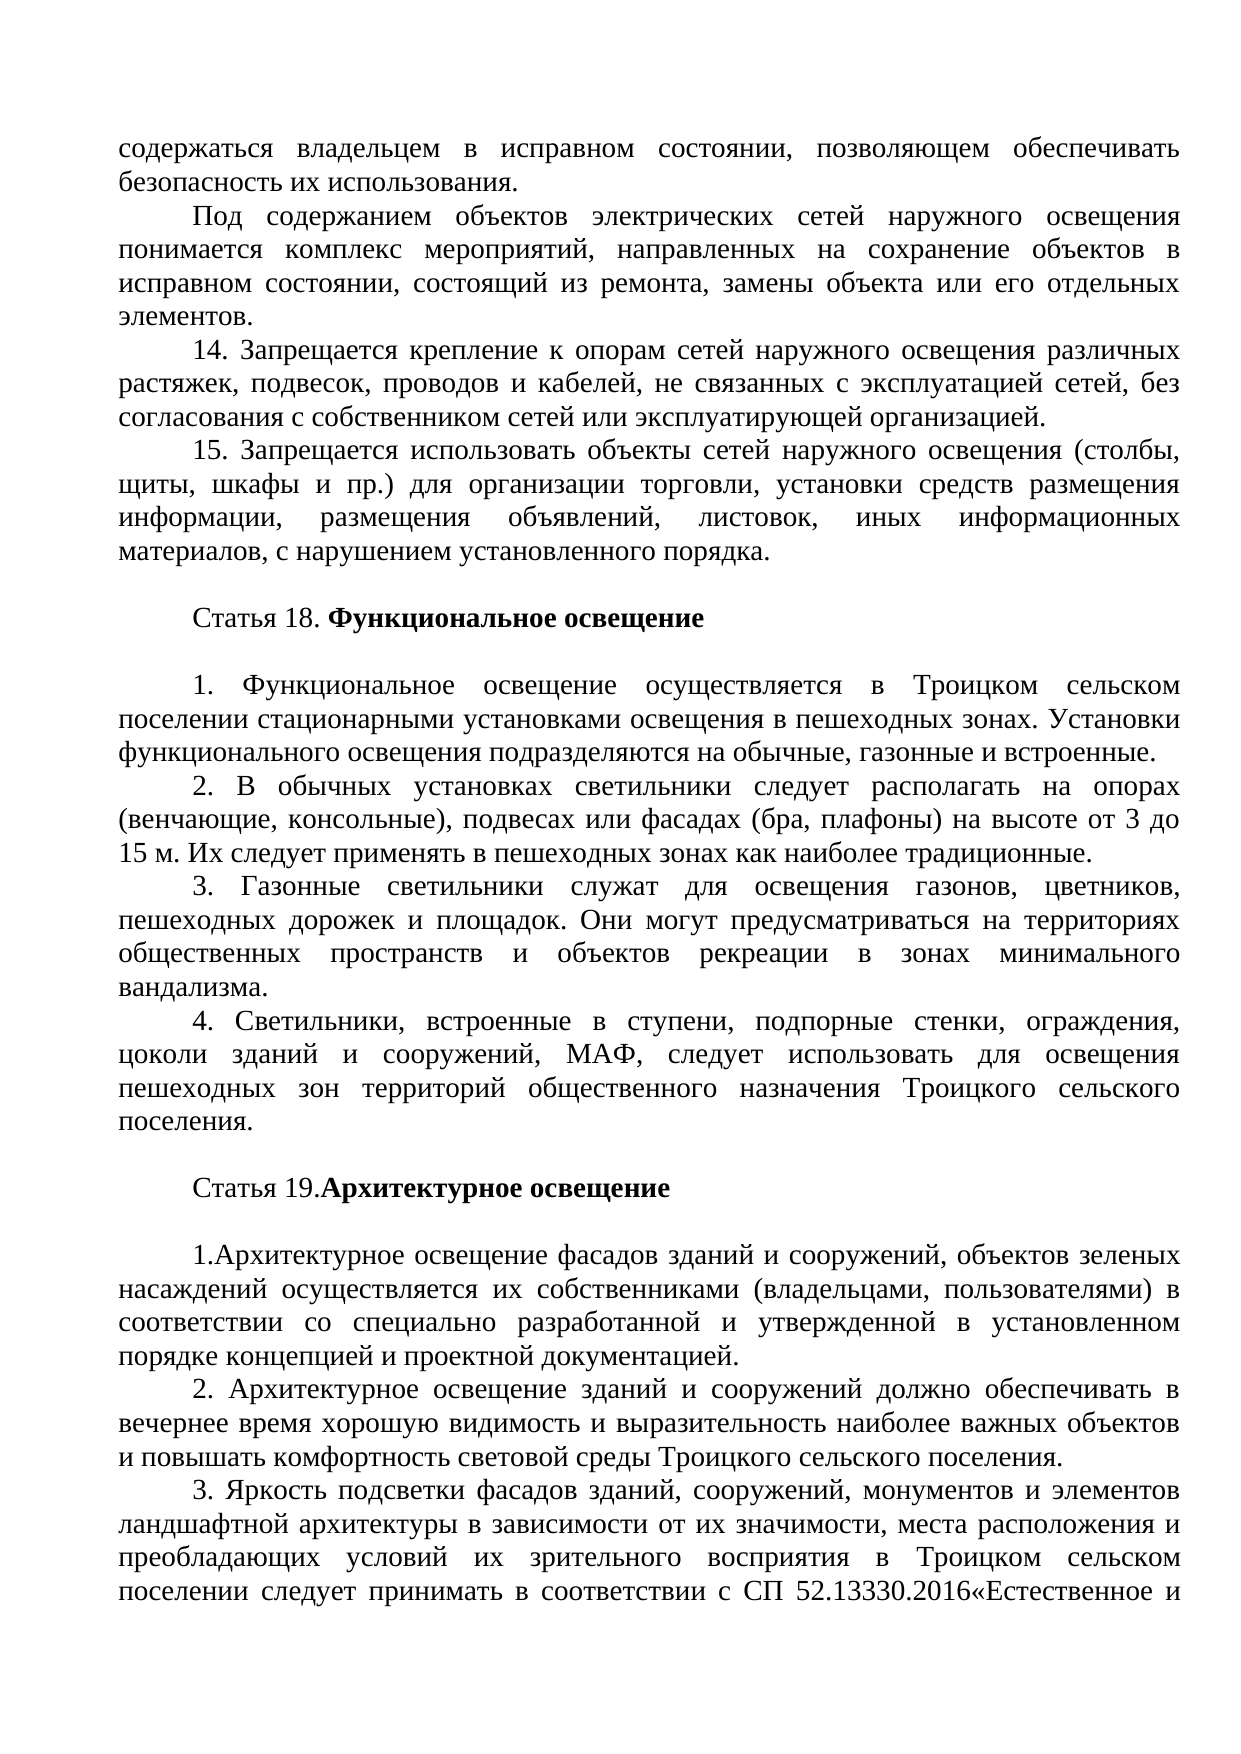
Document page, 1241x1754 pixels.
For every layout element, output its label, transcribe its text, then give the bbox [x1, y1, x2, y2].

text 1. Функциональное освещение осуществляется в Троицком сельском поселении стационарными установками освещения в пешеходных зонах. Установки функционального освещения подразделяются на обычные, газонные и встроенные. [118, 667, 1181, 768]
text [118, 131, 1181, 198]
text Под содержанием объектов электрических сетей наружного освещения понимается комплекс мероприятий, направленных на сохранение объектов в исправном состоянии, состоящий из ремонта, замены объекта или его отдельных элементов. [118, 198, 1181, 332]
text 1.Архитектурное освещение фасадов зданий и сооружений, объектов зеленых насаждений осуществляется их собственниками (владельцами, пользователями) в соответствии со специально разработанной и утвержденной в установленном порядке концепцией и проектной документацией. [118, 1237, 1181, 1372]
text 2. Архитектурное освещение зданий и сооружений должно обеспечивать в вечернее время хорошую видимость и выразительность наиболее важных объектов и повышать комфортность световой среды Троицкого сельского поселения. [118, 1372, 1181, 1472]
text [118, 1472, 1181, 1606]
text Статья 18. Функциональное освещение [118, 600, 1181, 634]
text 4. Светильники, встроенные в ступени, подпорные стенки, ограждения, цоколи зданий и сооружений, МАФ, следует использовать для освещения пешеходных зон территорий общественного назначения Троицкого сельского поселения. [118, 1003, 1181, 1137]
text Статья 19.Архитектурное освещение [118, 1170, 1181, 1204]
text 3. Газонные светильники служат для освещения газонов, цветников, пешеходных дорожек и площадок. Они могут предусматриваться на территориях общественных пространств и объектов рекреации в зонах минимального вандализма. [118, 868, 1181, 1003]
text 15. Запрещается использовать объекты сетей наружного освещения (столбы, щиты, шкафы и пр.) для организации торговли, установки средств размещения информации, размещения объявлений, листовок, иных информационных материалов, с нарушением установленного порядка. [118, 432, 1181, 567]
text 14. Запрещается крепление к опорам сетей наружного освещения различных растяжек, подвесок, проводов и кабелей, не связанных с эксплуатацией сетей, без согласования с собственником сетей или эксплуатирующей организацией. [118, 332, 1181, 432]
text 2. В обычных установках светильники следует располагать на опорах (венчающие, консольные), подвесах или фасадах (бра, плафоны) на высоте от 3 до 15 м. Их следует применять в пешеходных зонах как наиболее традиционные. [118, 768, 1181, 868]
